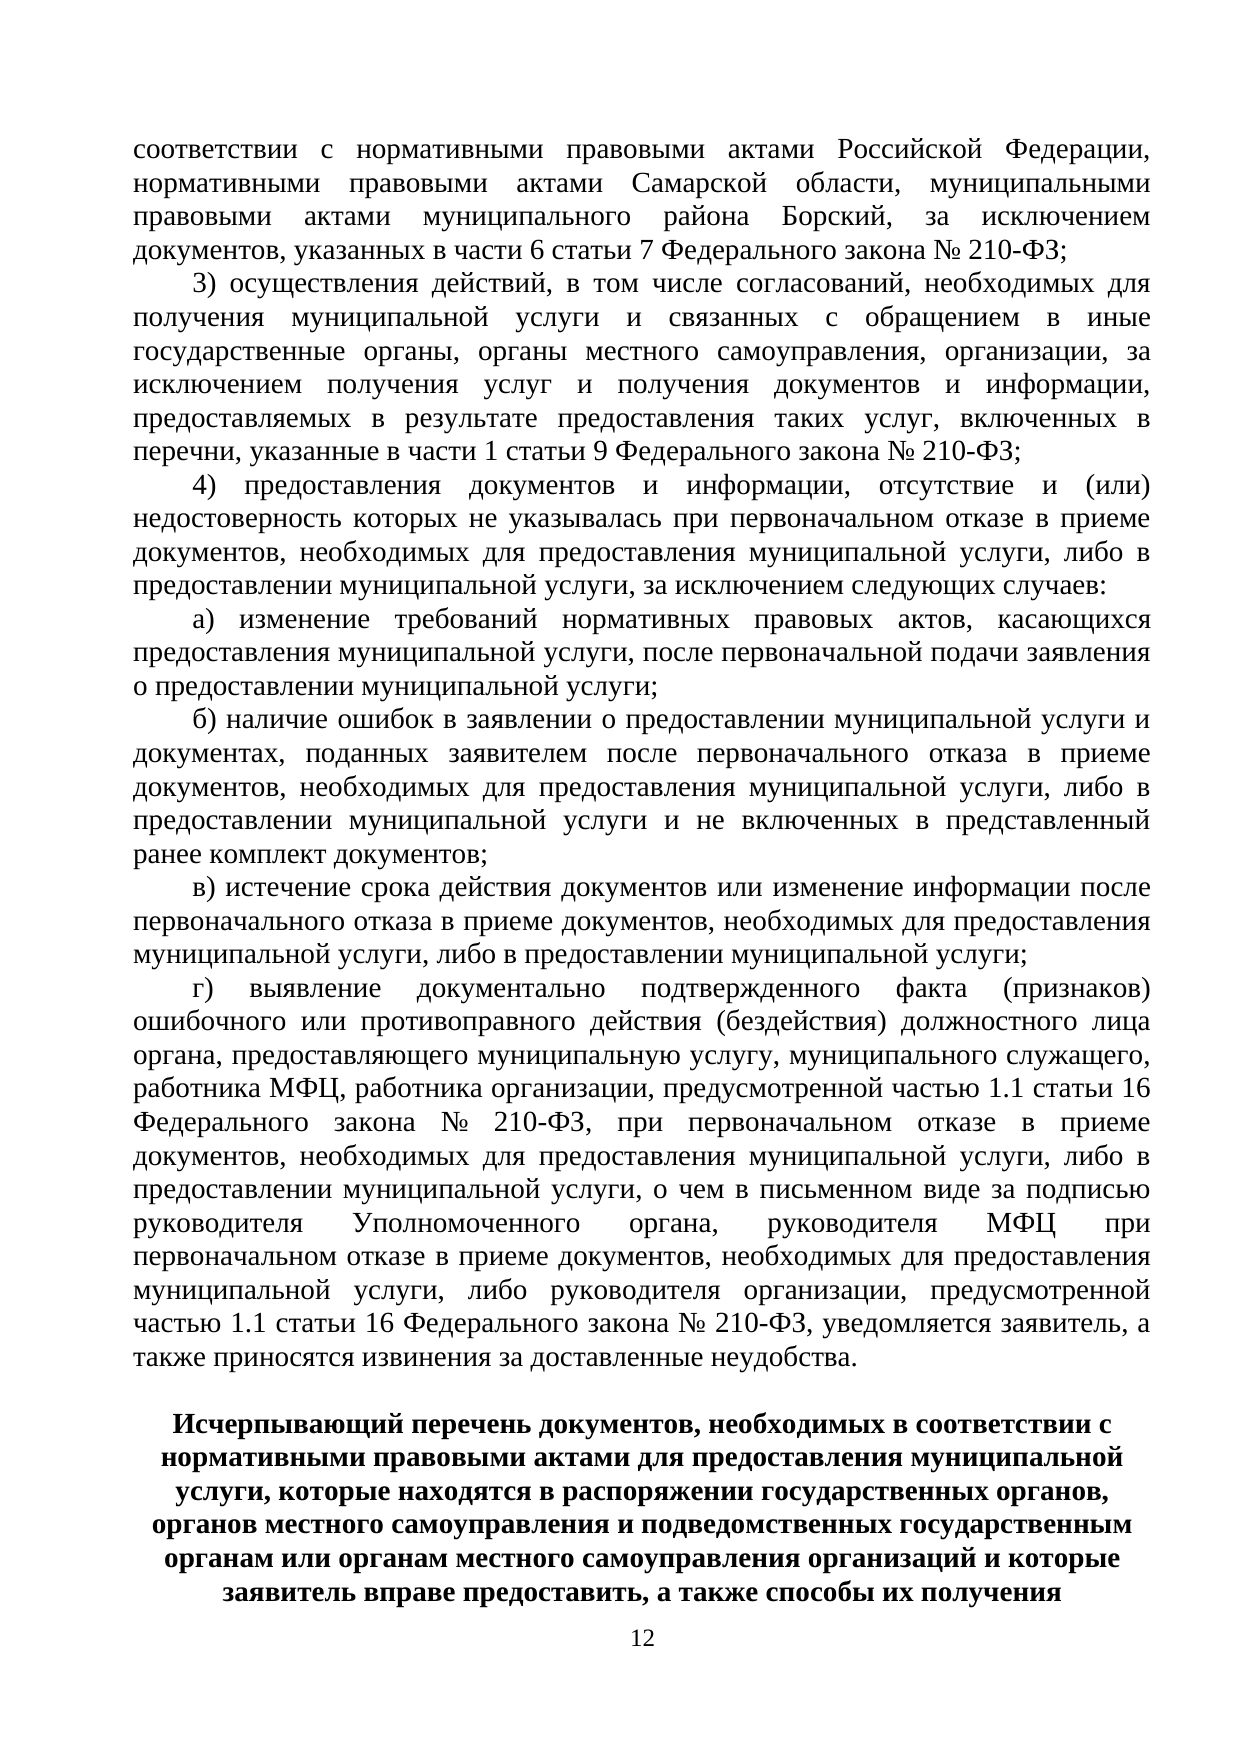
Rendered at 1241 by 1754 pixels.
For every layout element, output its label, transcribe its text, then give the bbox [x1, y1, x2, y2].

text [133, 131, 1152, 266]
text в) истечение срока действия документов или изменение информации после первоначального отказа в приеме документов, необходимых для предоставления муниципальной услуги, либо в предоставлении муниципальной услуги; [133, 869, 1152, 970]
text г) выявление документально подтвержденного факта (признаков) ошибочного или противоправного действия (бездействия) должностного лица органа, предоставляющего муниципальную услугу, муниципального служащего, работника МФЦ, работника организации, предусмотренной частью 1.1 статьи 16 Федерального закона № 210-ФЗ, при первоначальном отказе в приеме документов, необходимых для предоставления муниципальной услуги, либо в предоставлении муниципальной услуги, о чем в письменном виде за подписью руководителя Уполномоченного органа, руководителя МФЦ при первоначальном отказе в приеме документов, необходимых для предоставления муниципальной услуги, либо руководителя организации, предусмотренной частью 1.1 статьи 16 Федерального закона № 210-ФЗ, уведомляется заявитель, а также приносятся извинения за доставленные неудобства. [133, 970, 1152, 1372]
text а) изменение требований нормативных правовых актов, касающихся предоставления муниципальной услуги, после первоначальной подачи заявления о предоставлении муниципальной услуги; [133, 601, 1152, 702]
text 3) осуществления действий, в том числе согласований, необходимых для получения муниципальной услуги и связанных с обращением в иные государственные органы, органы местного самоуправления, организации, за исключением получения услуг и получения документов и информации, предоставляемых в результате предоставления таких услуг, включенных в перечни, указанные в части 1 статьи 9 Федерального закона № 210-ФЗ; [133, 266, 1152, 467]
text б) наличие ошибок в заявлении о предоставлении муниципальной услуги и документах, поданных заявителем после первоначального отказа в приеме документов, необходимых для предоставления муниципальной услуги, либо в предоставлении муниципальной услуги и не включенных в представленный ранее комплект документов; [133, 702, 1152, 869]
title Исчерпывающий перечень документов, необходимых в соответствии с нормативными правовыми актами для предоставления муниципальной услуги, которые находятся в распоряжении государственных органов, [133, 1406, 1152, 1507]
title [133, 1507, 1152, 1607]
text 4) предоставления документов и информации, отсутствие и (или) недостоверность которых не указывалась при первоначальном отказе в приеме документов, необходимых для предоставления муниципальной услуги, либо в предоставлении муниципальной услуги, за исключением следующих случаев: [133, 467, 1152, 601]
